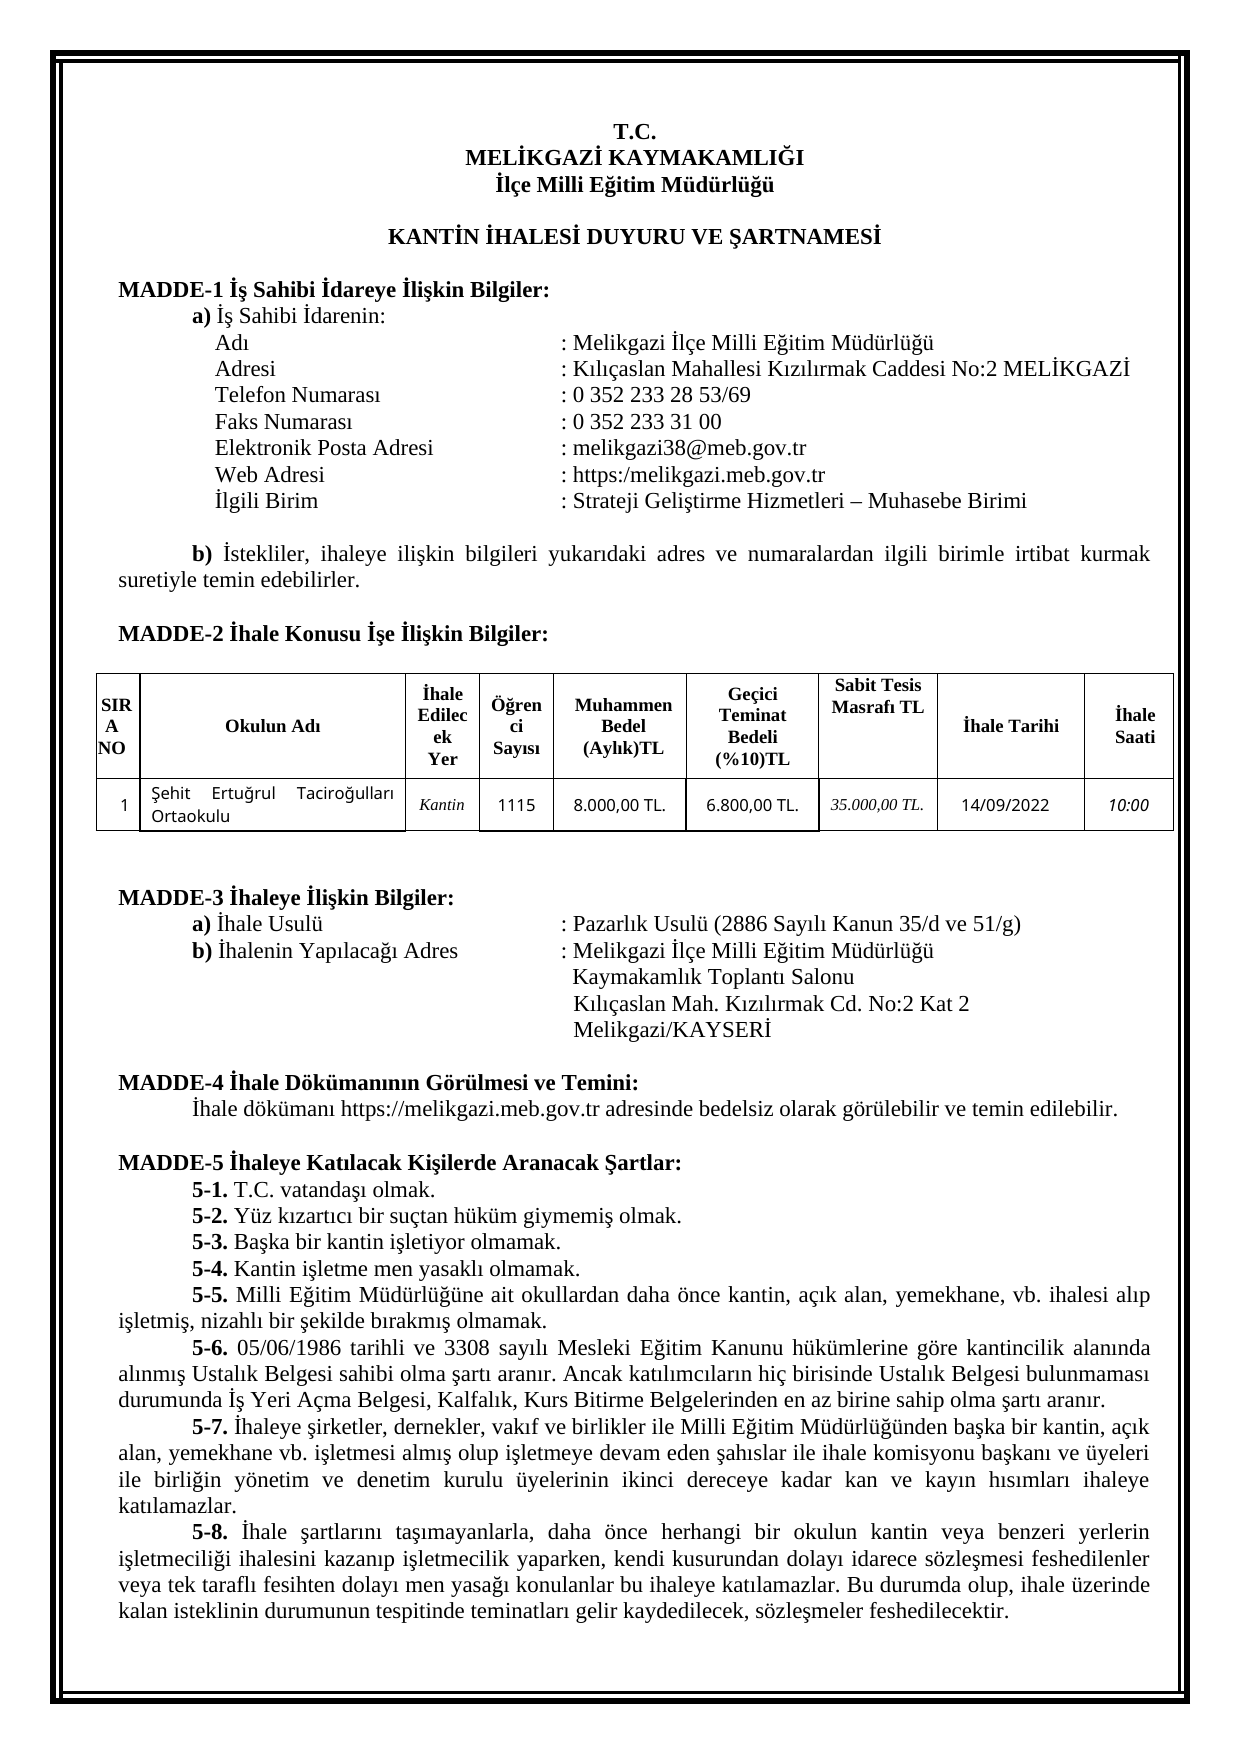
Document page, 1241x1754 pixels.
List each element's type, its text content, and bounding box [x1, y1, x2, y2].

table_header İhale Tarihi [938, 674, 1084, 778]
text MELİKGAZİ KAYMAKAMLIĞI [118, 144, 1152, 171]
text Adresi : Kılıçaslan Mahallesi Kızılırmak Caddesi No:2 MELİKGAZİ [118, 355, 1152, 382]
text MADDE-2 İhale Konusu İşe İlişkin Bilgiler: [118, 620, 1152, 647]
text Kaymakamlık Toplantı Salonu [118, 963, 1152, 989]
text MADDE-3 İhaleye İlişkin Bilgiler: [118, 884, 1152, 911]
table_cell 1 [97, 779, 139, 830]
table_cell 1115 [480, 779, 553, 830]
table_cell Kantin [406, 779, 479, 830]
table_header İhale Edilecek Yer [406, 674, 479, 778]
text Web Adresi : https:/melikgazi.meb.gov.tr [118, 461, 1152, 487]
table_cell 35.000,00 TL. [820, 779, 937, 830]
text T.C. [118, 118, 1152, 144]
table_cell Şehit Ertuğrul Taciroğulları Ortaokulu [141, 779, 405, 830]
text 5-8. İhale şartlarını taşımayanlarla, daha önce herhangi bir okulun kantin veya benzeri yerlerin işletmeciliği ihalesini kazanıp işletmecilik yaparken, kendi kusurundan dolayı idarece sözleşmesi feshedilenler veya tek taraflı fesihten dolayı men yasağı konulanlar bu ihaleye katılamazlar. Bu durumda olup, ihale üzerinde kalan isteklinin durumunun tespitinde teminatları gelir kaydedilecek, sözleşmeler feshedilecektir. [118, 1518, 1152, 1624]
table_header İhale Saati [1085, 674, 1173, 778]
text MADDE-4 İhale Dökümanının Görülmesi ve Temini: [118, 1069, 1152, 1095]
text Kılıçaslan Mah. Kızılırmak Cd. No:2 Kat 2 Melikgazi/KAYSERİ [573, 989, 1152, 1042]
text MADDE-1 İş Sahibi İdareye İlişkin Bilgiler: [118, 276, 1152, 302]
text MADDE-5 İhaleye Katılacak Kişilerde Aranacak Şartlar: [118, 1149, 1152, 1176]
text 5-1. T.C. vatandaşı olmak. [118, 1176, 1152, 1202]
text Faks Numarası : 0 352 233 31 00 [118, 408, 1152, 434]
table_cell 8.000,00 TL. [554, 779, 685, 830]
text 5-7. İhaleye şirketler, dernekler, vakıf ve birlikler ile Milli Eğitim Müdürlüğünden başka bir kantin, açık alan, yemekhane vb. işletmesi almış olup işletmeye devam eden şahıslar ile ihale komisyonu başkanı ve üyeleri ile birliğin yönetim ve denetim kurulu üyelerinin ikinci dereceye kadar kan ve kayın hısımları ihaleye katılamazlar. [118, 1413, 1152, 1518]
text a) İhale Usulü : Pazarlık Usulü (2886 Sayılı Kanun 35/d ve 51/g) [118, 911, 1152, 937]
text İhale dökümanı https://melikgazi.meb.gov.tr adresinde bedelsiz olarak görülebilir ve temin edilebilir. [118, 1095, 1152, 1121]
text 5-5. Milli Eğitim Müdürlüğüne ait okullardan daha önce kantin, açık alan, yemekhane, vb. ihalesi alıp işletmiş, nizahlı bir şekilde bırakmış olmamak. [118, 1281, 1152, 1334]
text 5-3. Başka bir kantin işletiyor olmamak. [118, 1228, 1152, 1255]
table_header Öğrenci Sayısı [480, 674, 553, 778]
table_cell 6.800,00 TL. [687, 779, 818, 830]
text Elektronik Posta Adresi : melikgazi38@meb.gov.tr [118, 434, 1152, 461]
table_header SIRA NO [97, 674, 139, 778]
text 5-4. Kantin işletme men yasaklı olmamak. [118, 1255, 1152, 1281]
table_cell 10:00 [1085, 779, 1173, 830]
table_header Muhammen Bedel (Aylık)TL [554, 674, 686, 778]
table_header Sabit Tesis Masrafı TL [819, 674, 937, 778]
text KANTİN İHALESİ DUYURU VE ŞARTNAMESİ [118, 223, 1152, 250]
text a) İş Sahibi İdarenin: [118, 302, 1152, 329]
text 5-6. 05/06/1986 tarihli ve 3308 sayılı Mesleki Eğitim Kanunu hükümlerine göre kantincilik alanında alınmış Ustalık Belgesi sahibi olma şartı aranır. Ancak katılımcıların hiç birisinde Ustalık Belgesi bulunmaması durumunda İş Yeri Açma Belgesi, Kalfalık, Kurs Bitirme Belgelerinden en az birine sahip olma şartı aranır. [118, 1334, 1152, 1413]
text İlgili Birim : Strateji Geliştirme Hizmetleri – Muhasebe Birimi [118, 487, 1152, 513]
text Adı : Melikgazi İlçe Milli Eğitim Müdürlüğü [118, 329, 1152, 355]
table_cell 14/09/2022 [938, 779, 1084, 830]
text b) İstekliler, ihaleye ilişkin bilgileri yukarıdaki adres ve numaralardan ilgili birimle irtibat kurmak suretiyle temin edebilirler. [118, 540, 1152, 592]
text İlçe Milli Eğitim Müdürlüğü [118, 171, 1152, 197]
table_header Geçici Teminat Bedeli (%10)TL [687, 674, 818, 778]
text b) İhalenin Yapılacağı Adres : Melikgazi İlçe Milli Eğitim Müdürlüğü [118, 937, 1152, 963]
table_header Okulun Adı [141, 674, 405, 778]
text 5-2. Yüz kızartıcı bir suçtan hüküm giymemiş olmak. [118, 1202, 1152, 1228]
text Telefon Numarası : 0 352 233 28 53/69 [118, 382, 1152, 408]
